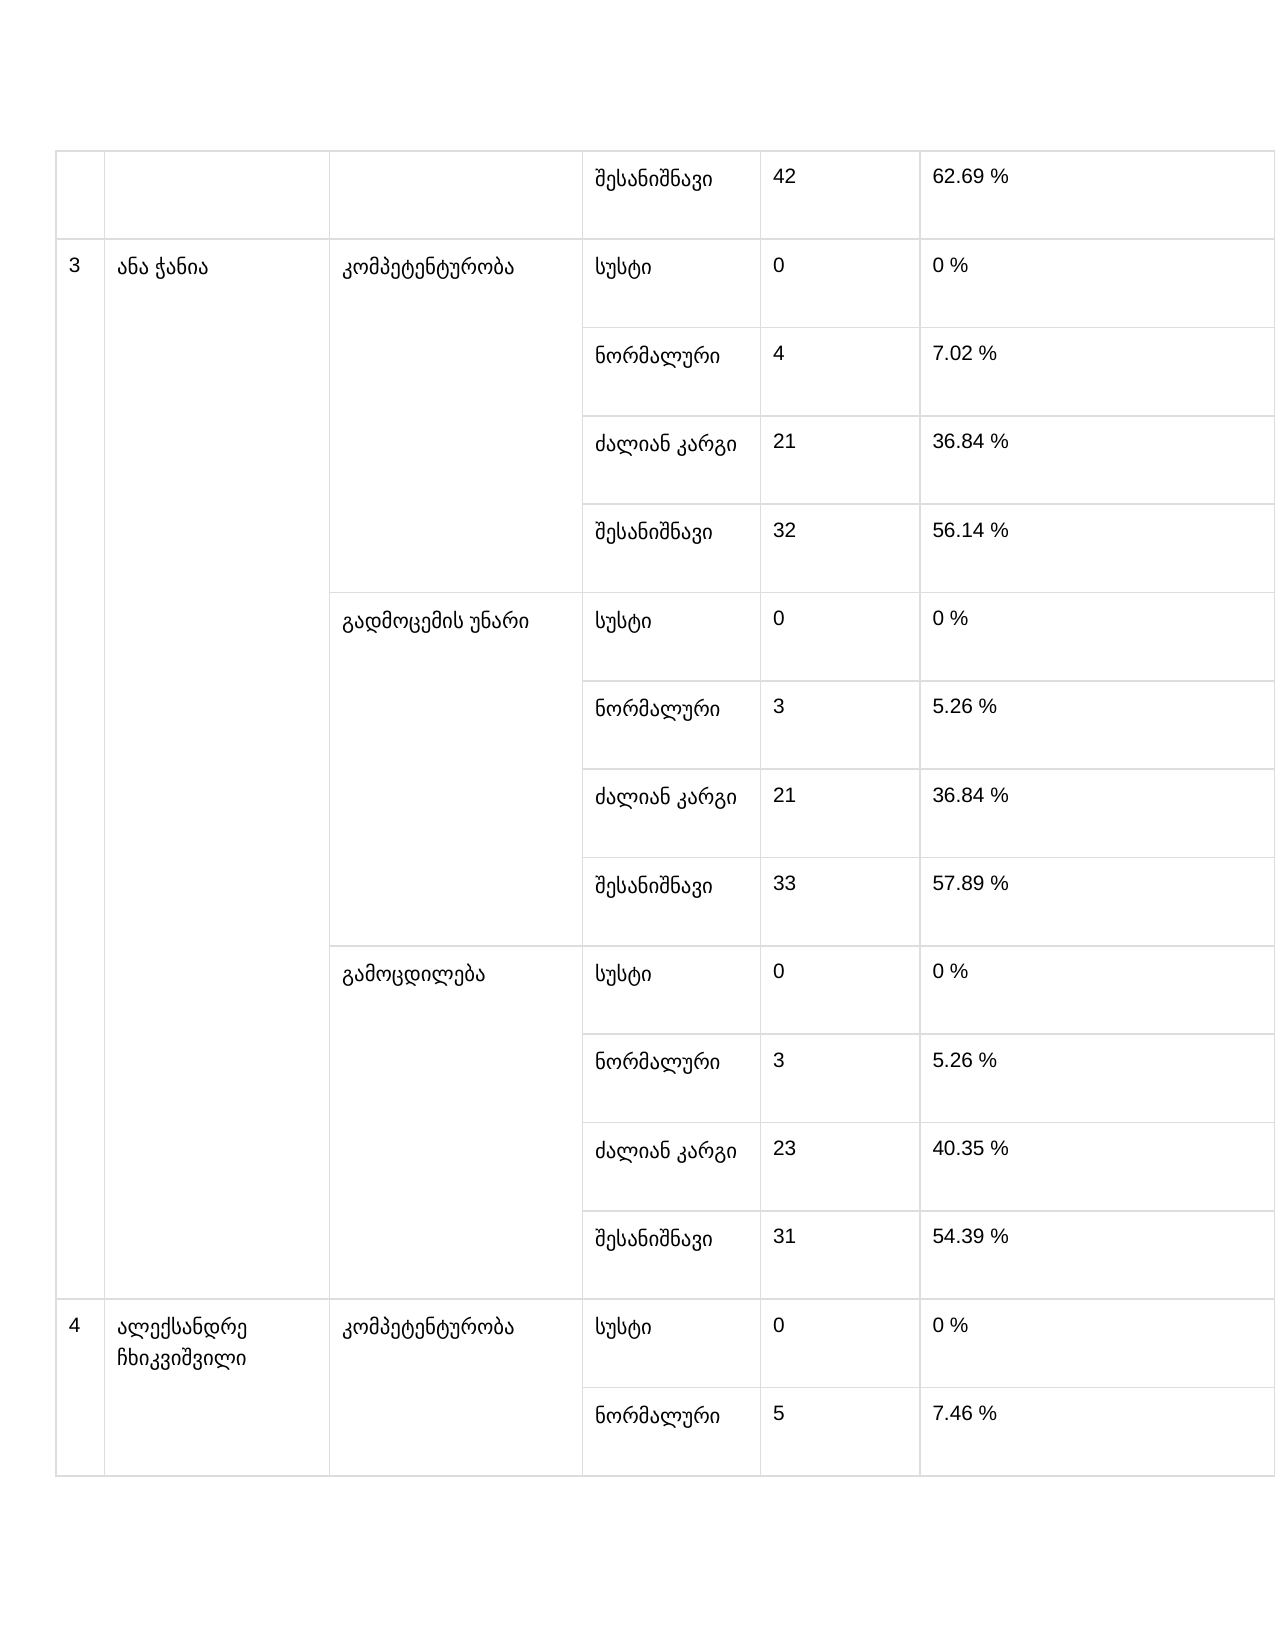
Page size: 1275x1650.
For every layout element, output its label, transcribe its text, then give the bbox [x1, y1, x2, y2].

table_cell 56.14 % [921, 505, 1274, 592]
table_cell ნორმალური [583, 328, 760, 415]
table_cell 21 [761, 770, 919, 857]
table_cell შესანიშნავი [583, 505, 760, 592]
table_cell სუსტი [583, 240, 760, 327]
table_cell შესანიშნავი [583, 152, 760, 238]
table_cell 5.26 % [921, 1035, 1274, 1122]
table_cell 23 [761, 1123, 919, 1210]
table_cell ძალიან კარგი [583, 770, 760, 857]
table_cell 5.26 % [921, 682, 1274, 768]
table_cell კომპეტენტურობა [330, 1300, 582, 1475]
table_cell გადმოცემის უნარი [330, 593, 582, 945]
table_cell ნორმალური [583, 1388, 760, 1475]
table_cell ძალიან კარგი [583, 1123, 760, 1210]
table_cell 0 [761, 240, 919, 327]
table_cell 31 [761, 1212, 919, 1298]
table_cell 0 [761, 1300, 919, 1387]
table_cell სუსტი [583, 593, 760, 680]
table_cell ალექსანდრე ჩხიკვიშვილი [105, 1300, 329, 1475]
table_cell 40.35 % [921, 1123, 1274, 1210]
table_cell ძალიან კარგი [583, 417, 760, 503]
table_cell 36.84 % [921, 417, 1274, 503]
table_cell 3 [57, 240, 104, 1298]
table_cell 62.69 % [921, 152, 1274, 238]
table_cell 3 [761, 1035, 919, 1122]
table_cell 5 [761, 1388, 919, 1475]
table_cell 0 % [921, 593, 1274, 680]
table_cell 42 [761, 152, 919, 238]
table_cell 33 [761, 858, 919, 945]
table_cell 0 % [921, 947, 1274, 1033]
table_cell ნორმალური [583, 1035, 760, 1122]
table_cell 32 [761, 505, 919, 592]
table_cell კომპეტენტურობა [330, 240, 582, 592]
table_cell 0 % [921, 1300, 1274, 1387]
table_cell ნორმალური [583, 682, 760, 768]
table_cell სუსტი [583, 1300, 760, 1387]
table_cell 7.46 % [921, 1388, 1274, 1475]
table_cell 36.84 % [921, 770, 1274, 857]
table_cell 0 [761, 947, 919, 1033]
table_cell შესანიშნავი [583, 1212, 760, 1298]
table_cell ანა ჭანია [105, 240, 329, 1298]
table_cell 4 [761, 328, 919, 415]
table_cell 0 [761, 593, 919, 680]
table_cell 3 [761, 682, 919, 768]
table_cell 4 [57, 1300, 104, 1475]
table_cell 7.02 % [921, 328, 1274, 415]
table_cell სუსტი [583, 947, 760, 1033]
table_cell 0 % [921, 240, 1274, 327]
table_cell შესანიშნავი [583, 858, 760, 945]
table_cell 57.89 % [921, 858, 1274, 945]
table_cell 21 [761, 417, 919, 503]
table_cell 54.39 % [921, 1212, 1274, 1298]
table_cell გამოცდილება [330, 947, 582, 1298]
